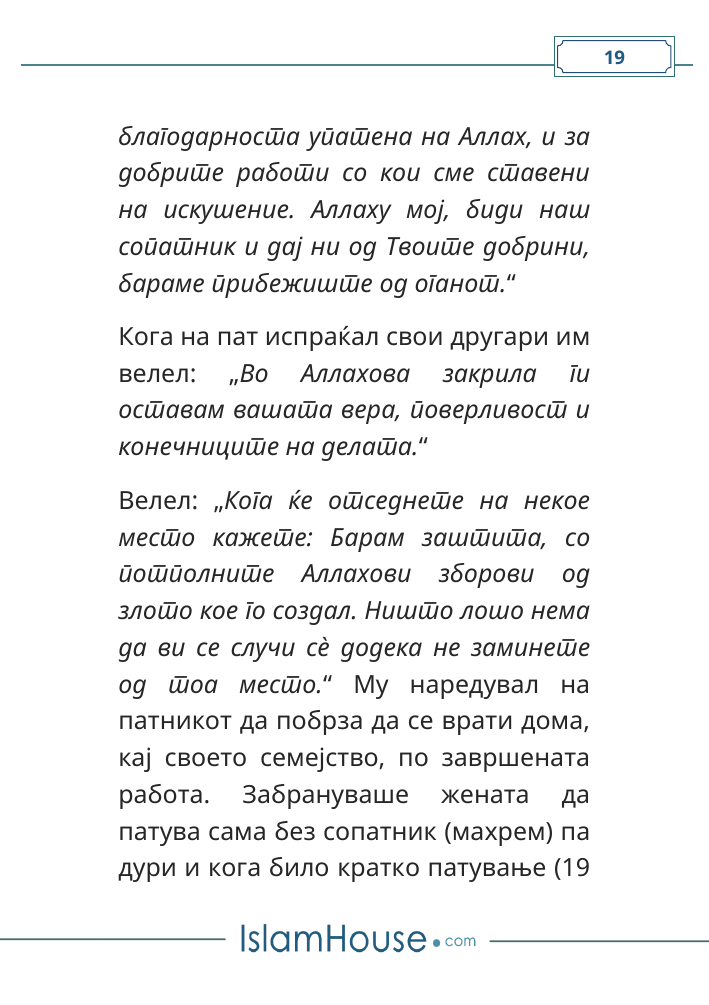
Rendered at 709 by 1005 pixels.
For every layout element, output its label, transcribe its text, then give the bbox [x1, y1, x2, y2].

picture [233, 919, 709, 959]
text Кога на пат испраќал свои другари им велел: „Во Аллахова закрила ги оставам вашата вера, поверливост и конечниците на делата.“ [118, 319, 591, 463]
picture [0, 918, 226, 956]
